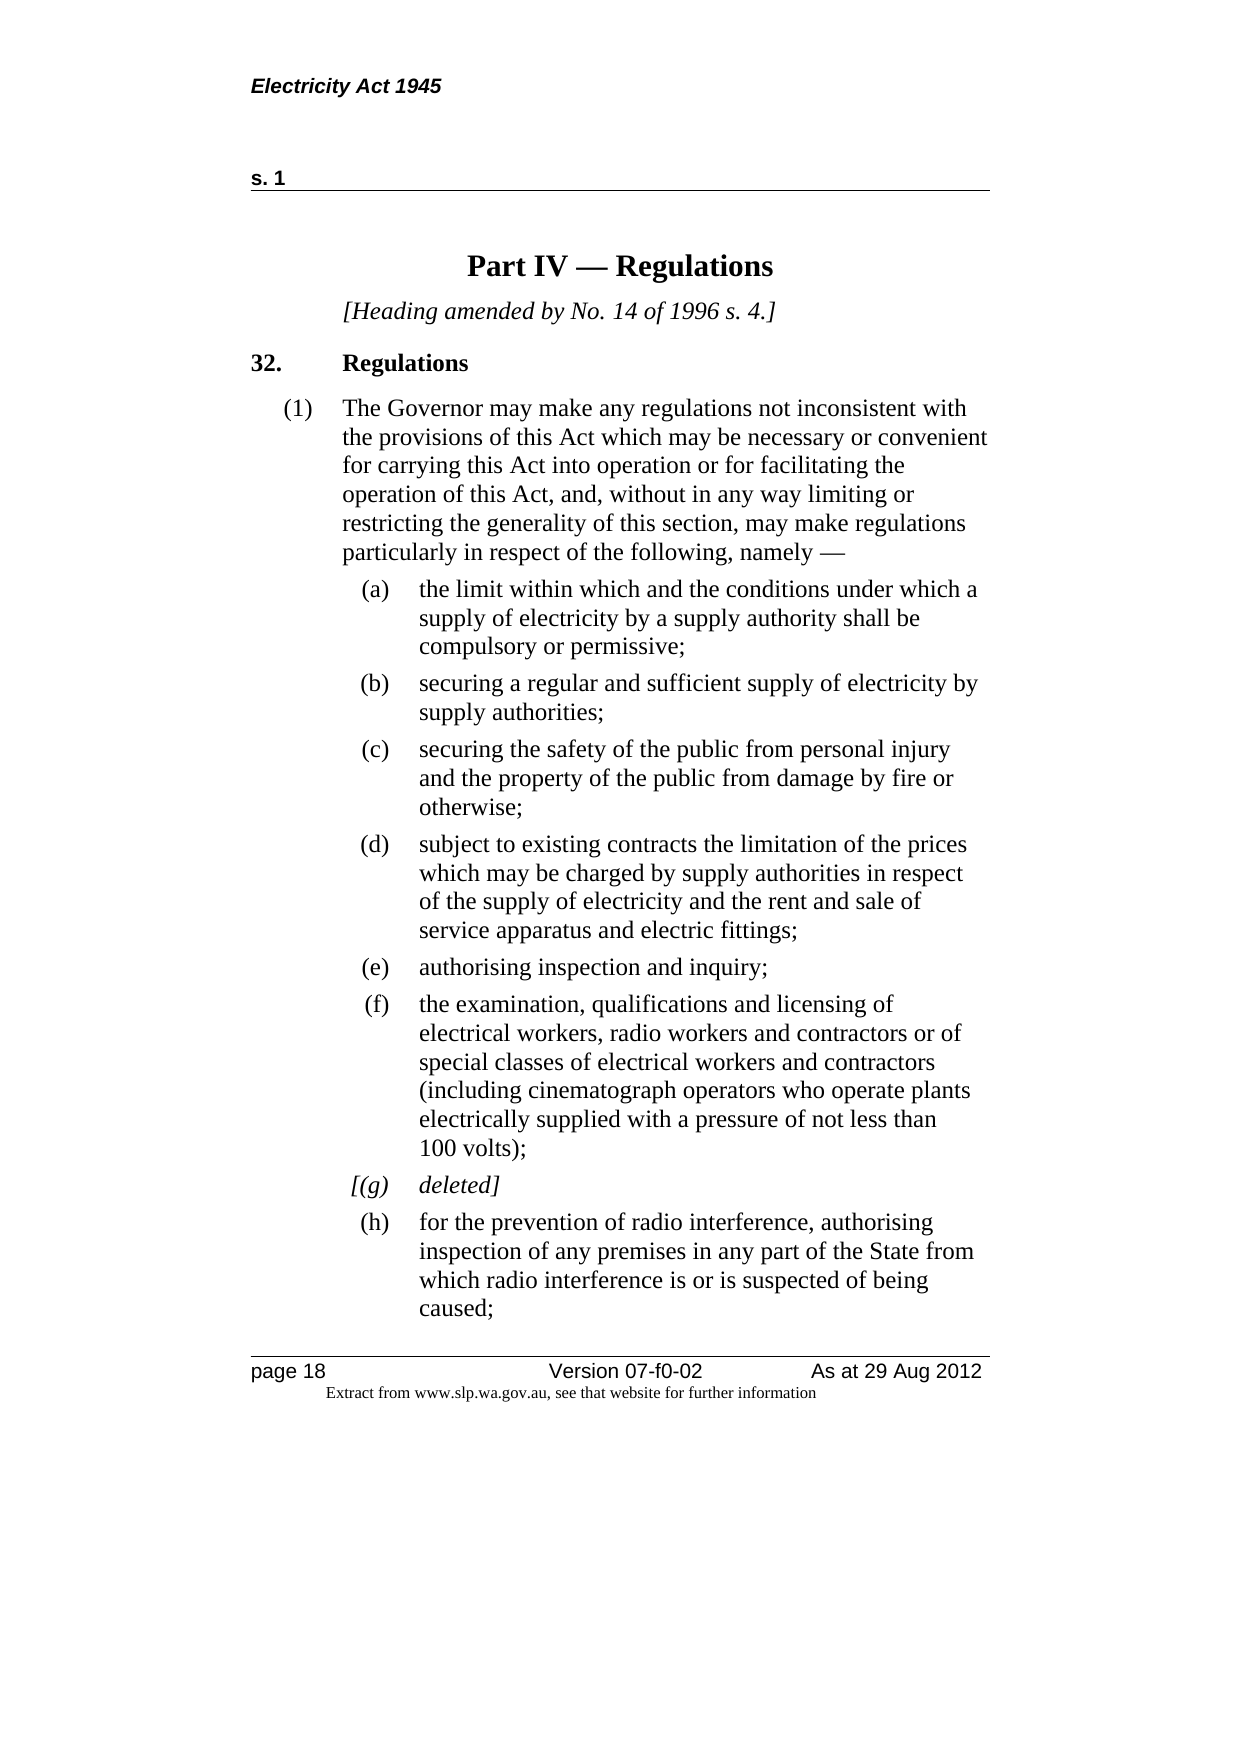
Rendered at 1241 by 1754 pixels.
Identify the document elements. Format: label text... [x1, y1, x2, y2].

subtitle [Heading amended by No. 14 of 1996 s. 4.] [252, 296, 990, 325]
text (1) The Governor may make any regulations not inconsistent with the provisions of this Act which may be necessary or convenient for carrying this Act into operation or for facilitating the operation of this Act, and, without in any way limiting or restricting the generality of this section, may make regulations particularly in respect of the following, namely — [251, 393, 990, 566]
text (h) for the prevention of radio interference, authorising inspection of any premises in any part of the State from which radio interference is or is suspected of being caused; [251, 1207, 990, 1322]
text (b) securing a regular and sufficient supply of electricity by supply authorities; [251, 668, 990, 726]
text (f) the examination, qualifications and licensing of electrical workers, radio workers and contractors or of special classes of electrical workers and contractors (including cinematograph operators who operate plants electrically supplied with a pressure of not less than 100 volts); [251, 989, 990, 1162]
text (d) subject to existing contracts the limitation of the prices which may be charged by supply authorities in respect of the supply of electricity and the rent and sale of service apparatus and electric fittings; [251, 829, 990, 944]
text (e) authorising inspection and inquiry; [251, 952, 990, 981]
text (a) the limit within which and the conditions under which a supply of electricity by a supply authority shall be compulsory or permissive; [251, 574, 990, 660]
subtitle Part IV — Regulations [251, 247, 990, 283]
text (c) securing the safety of the public from personal injury and the property of the public from damage by fire or otherwise; [251, 734, 990, 821]
text [(g) deleted] [251, 1170, 990, 1199]
subtitle 32. Regulations [251, 348, 990, 376]
